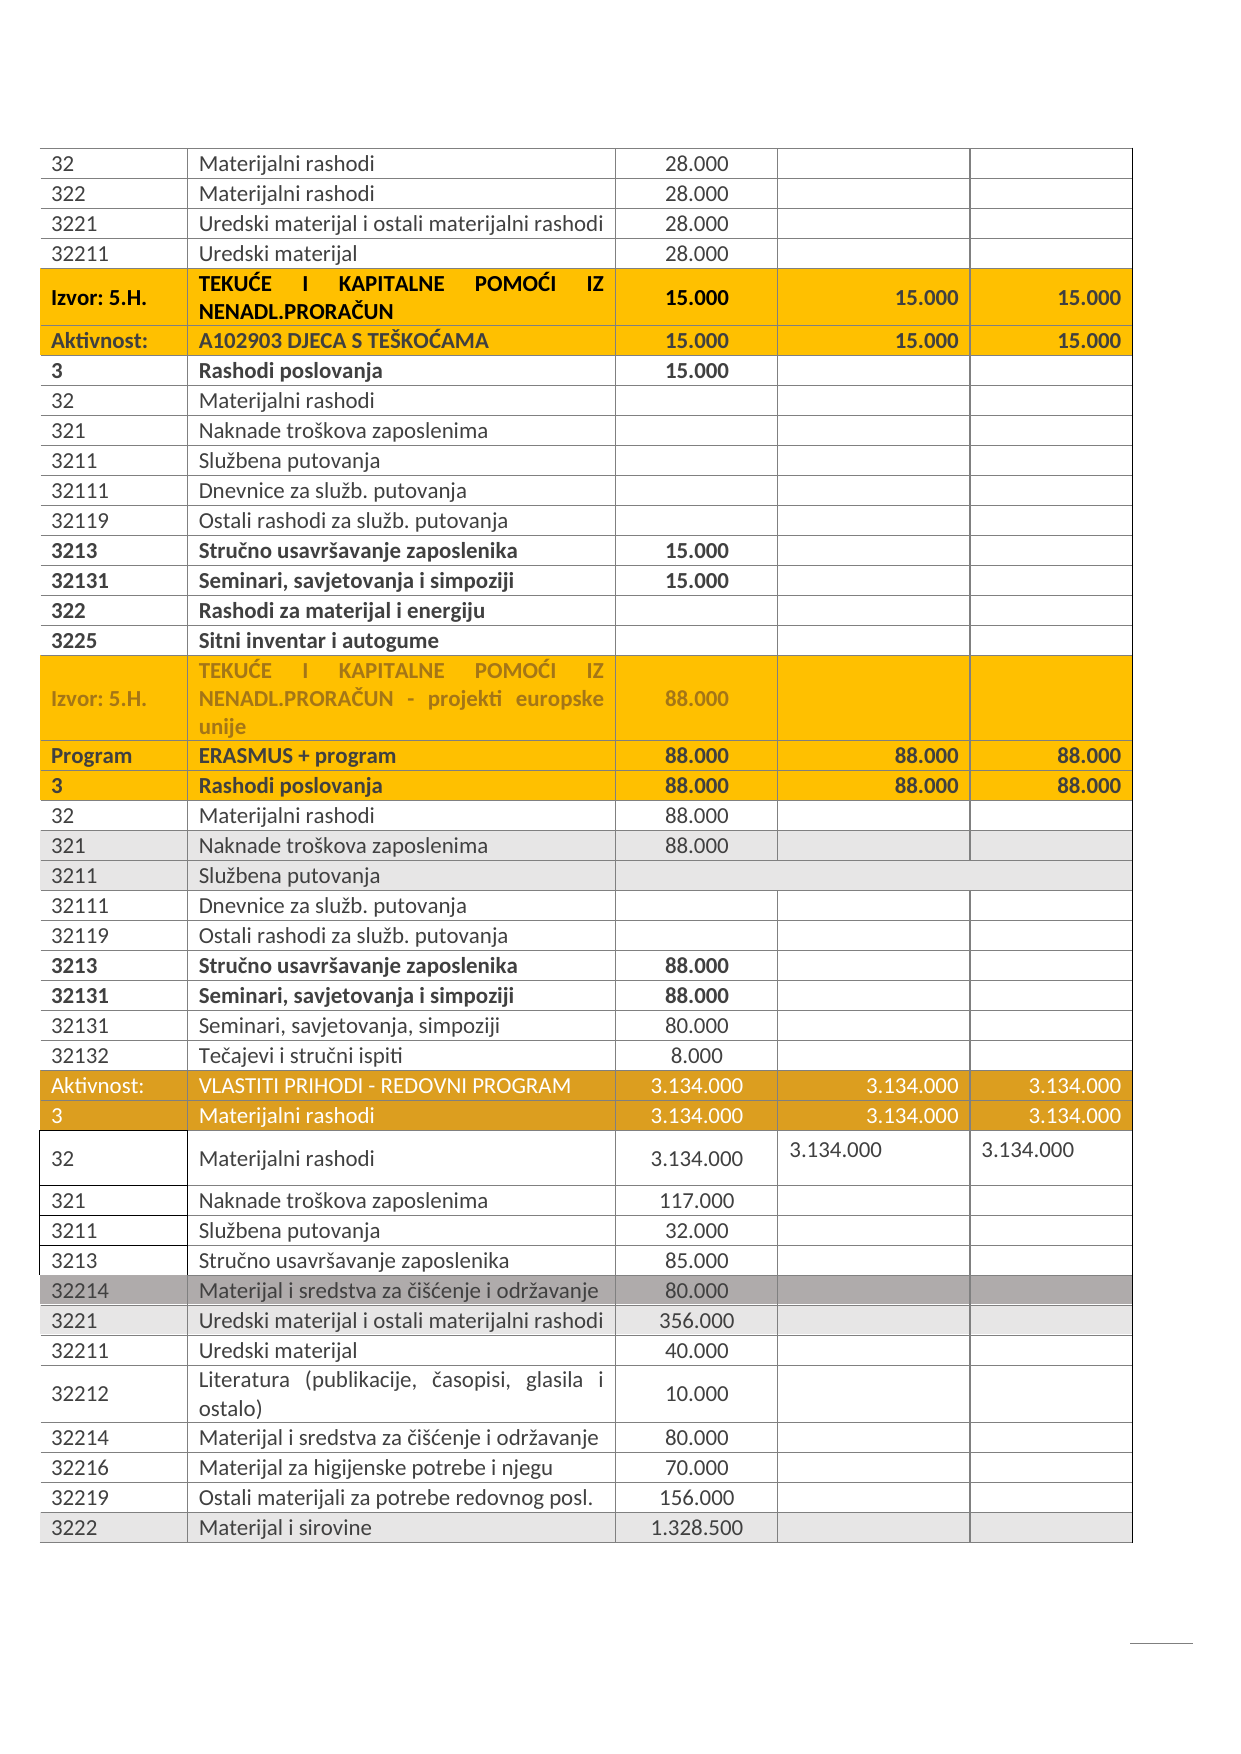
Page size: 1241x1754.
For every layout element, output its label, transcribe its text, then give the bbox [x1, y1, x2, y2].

table_cell 32 [40, 1131, 187, 1184]
table_cell [778, 801, 969, 830]
table_cell 32212 [40, 1366, 187, 1422]
table_cell 3 [40, 1101, 187, 1130]
table_cell Materijalni rashodi [188, 149, 615, 178]
table_cell [971, 1276, 1132, 1304]
table_cell 15.000 [616, 566, 777, 595]
table_cell [971, 596, 1132, 625]
table_cell 3.134.000 [616, 1131, 777, 1184]
table_cell 32214 [40, 1423, 187, 1452]
table_cell Materijalni rashodi [188, 801, 615, 830]
table_cell 28.000 [616, 149, 777, 178]
table_cell Službena putovanja [188, 446, 615, 475]
table_cell TEKUĆE I KAPITALNE POMOĆI IZ NENADL.PRORAČUN - projekti europske unije [188, 656, 615, 740]
table_cell Seminari, savjetovanja, simpoziji [188, 1011, 615, 1040]
table_cell 32 [40, 801, 187, 830]
table_cell [778, 1423, 969, 1452]
table_cell 32 [40, 386, 187, 415]
table_cell [971, 921, 1132, 950]
table_cell [778, 416, 969, 445]
table_cell 322 [40, 596, 187, 625]
table_cell Aktivnost: [40, 1071, 187, 1100]
table_cell [616, 891, 777, 920]
table_cell Dnevnice za služb. putovanja [188, 891, 615, 920]
table_cell [971, 981, 1132, 1010]
table_cell 356.000 [616, 1306, 777, 1334]
table_cell 3213 [40, 536, 187, 565]
table_cell Izvor: 5.H. [40, 656, 187, 740]
table_cell 32219 [40, 1483, 187, 1512]
table_cell 88.000 [616, 801, 777, 830]
table_cell 322 [40, 179, 187, 208]
table_cell 32 [40, 149, 187, 178]
table_cell [778, 831, 969, 860]
table_cell ERASMUS + program [188, 741, 615, 770]
table_cell [971, 1186, 1132, 1214]
table_cell Stručno usavršavanje zaposlenika [188, 951, 615, 980]
table_cell Naknade troškova zaposlenima [188, 1186, 615, 1214]
table_cell Dnevnice za služb. putovanja [188, 476, 615, 505]
table_cell Materijalni rashodi [188, 179, 615, 208]
table_cell 88.000 [616, 831, 777, 860]
table_cell Literatura (publikacije, časopisi, glasila i ostalo) [188, 1366, 615, 1422]
table_cell Ostali rashodi za služb. putovanja [188, 506, 615, 535]
table_cell VLASTITI PRIHODI - REDOVNI PROGRAM [188, 1071, 615, 1100]
table_cell [971, 831, 1132, 860]
table_cell 32132 [40, 1041, 187, 1070]
table_cell 32119 [40, 921, 187, 950]
table_cell [778, 179, 969, 208]
table_cell 3.134.000 [971, 1071, 1132, 1100]
table_cell [971, 239, 1132, 268]
table_cell 1.328.500 [616, 1513, 777, 1542]
table_cell 3222 [40, 1513, 187, 1542]
table_cell 15.000 [616, 269, 777, 325]
table_cell 3.134.000 [616, 1101, 777, 1130]
table_cell [971, 1453, 1132, 1482]
table_cell 32131 [40, 566, 187, 595]
table_cell [778, 1011, 969, 1040]
table_cell [971, 179, 1132, 208]
table_cell Tečajevi i stručni ispiti [188, 1041, 615, 1070]
table_cell Stručno usavršavanje zaposlenika [188, 536, 615, 565]
table_cell [778, 626, 969, 655]
table_cell [778, 209, 969, 238]
table_cell 32131 [40, 1011, 187, 1040]
table_cell Službena putovanja [188, 1216, 615, 1244]
table_cell 321 [40, 1186, 187, 1214]
table_cell [971, 1336, 1132, 1364]
table_cell Materijal i sredstva za čišćenje i održavanje [188, 1423, 615, 1452]
table_cell 32119 [40, 506, 187, 535]
table_cell Naknade troškova zaposlenima [188, 831, 615, 860]
table_cell 321 [40, 831, 187, 860]
table_cell Rashodi poslovanja [188, 356, 615, 385]
table_cell 3221 [40, 1306, 187, 1334]
table_cell 117.000 [616, 1186, 777, 1214]
table_cell [971, 386, 1132, 415]
table_cell Ostali rashodi za služb. putovanja [188, 921, 615, 950]
table_cell [971, 149, 1132, 178]
table_cell 40.000 [616, 1336, 777, 1364]
table_cell Stručno usavršavanje zaposlenika [188, 1246, 615, 1274]
table_cell 3.134.000 [778, 1101, 969, 1130]
table_cell [971, 446, 1132, 475]
table_cell 88.000 [616, 656, 777, 740]
table_cell [971, 891, 1132, 920]
table_cell [616, 596, 777, 625]
table_cell 3211 [40, 861, 187, 890]
table_cell [971, 1041, 1132, 1070]
table_cell Uredski materijal [188, 1336, 615, 1364]
table_cell [778, 1186, 969, 1214]
table_cell 15.000 [616, 356, 777, 385]
table_cell 28.000 [616, 209, 777, 238]
table_cell TEKUĆE I KAPITALNE POMOĆI IZ NENADL.PRORAČUN [188, 269, 615, 325]
table_cell 3 [40, 356, 187, 385]
table_cell [971, 951, 1132, 980]
table_cell 15.000 [778, 326, 969, 355]
table_cell 3.134.000 [778, 1071, 969, 1100]
table_cell [778, 656, 969, 740]
table_cell Ostali materijali za potrebe redovnog posl. [188, 1483, 615, 1512]
table_cell [616, 506, 777, 535]
table_cell [778, 1041, 969, 1070]
table_cell [778, 1483, 969, 1512]
table_cell 3211 [40, 1216, 187, 1244]
table_cell Izvor: 5.H. [40, 269, 187, 325]
table_cell Materijal i sredstva za čišćenje i održavanje [188, 1276, 615, 1304]
table_cell [616, 446, 777, 475]
table_cell Materijalni rashodi [188, 1131, 615, 1184]
table_cell 80.000 [616, 1276, 777, 1304]
table_cell [971, 209, 1132, 238]
table_cell [778, 1366, 969, 1422]
table_cell 3.134.000 [778, 1131, 969, 1184]
table_cell 88.000 [616, 951, 777, 980]
table_cell [971, 536, 1132, 565]
table_cell [971, 1306, 1132, 1334]
table_cell [778, 1336, 969, 1364]
table_cell 3225 [40, 626, 187, 655]
table_cell [778, 921, 969, 950]
table_cell [971, 1483, 1132, 1512]
table_cell 88.000 [616, 741, 777, 770]
table_cell [778, 861, 970, 890]
table_cell Materijalni rashodi [188, 1101, 615, 1130]
table_cell [971, 416, 1132, 445]
table_cell 3213 [40, 951, 187, 980]
table_cell 28.000 [616, 179, 777, 208]
table_cell 32.000 [616, 1216, 777, 1244]
table_cell 88.000 [971, 741, 1132, 770]
table_cell [616, 921, 777, 950]
table_cell 32214 [40, 1275, 187, 1304]
table_cell [778, 891, 969, 920]
table_cell [778, 1216, 969, 1244]
table_cell 3211 [40, 446, 187, 475]
table_cell Aktivnost: [40, 326, 187, 355]
table_cell 88.000 [616, 981, 777, 1010]
table_cell Uredski materijal i ostali materijalni rashodi [188, 1306, 615, 1334]
table_cell 3.134.000 [971, 1101, 1132, 1130]
table_cell [971, 1011, 1132, 1040]
table_cell [778, 1276, 969, 1304]
table_cell Uredski materijal [188, 239, 615, 268]
table_cell [778, 1513, 969, 1542]
table_cell 15.000 [616, 536, 777, 565]
table_cell [778, 1453, 969, 1482]
table_cell Službena putovanja [188, 861, 615, 890]
table_cell [616, 386, 777, 415]
table_cell 32211 [40, 1336, 187, 1364]
table_cell [778, 596, 969, 625]
table_cell [778, 476, 969, 505]
table_cell Seminari, savjetovanja i simpoziji [188, 981, 615, 1010]
table_cell 3 [40, 771, 187, 800]
table_cell [778, 386, 969, 415]
table_cell 15.000 [971, 269, 1132, 325]
table_cell Naknade troškova zaposlenima [188, 416, 615, 445]
table_cell 15.000 [778, 269, 969, 325]
table_cell [971, 566, 1132, 595]
table_cell 15.000 [971, 326, 1132, 355]
table_cell [971, 506, 1132, 535]
table_cell 32216 [40, 1453, 187, 1482]
table_cell 32211 [40, 239, 187, 268]
table_cell 88.000 [616, 771, 777, 800]
table_cell 3.134.000 [616, 1071, 777, 1100]
table_cell Materijal za higijenske potrebe i njegu [188, 1453, 615, 1482]
table_cell 32131 [40, 981, 187, 1010]
table_cell [778, 1306, 969, 1334]
table_cell 156.000 [616, 1483, 777, 1512]
table_cell Program [40, 741, 187, 770]
table_cell [778, 446, 969, 475]
table_cell [971, 1216, 1132, 1244]
table_cell Materijal i sirovine [188, 1513, 615, 1542]
table_cell 88.000 [778, 741, 969, 770]
table_cell 15.000 [616, 326, 777, 355]
table_cell [971, 356, 1132, 385]
table_cell Uredski materijal i ostali materijalni rashodi [188, 209, 615, 238]
table_cell Rashodi za materijal i energiju [188, 596, 615, 625]
table_cell 70.000 [616, 1453, 777, 1482]
table_cell [971, 1513, 1132, 1542]
table_cell 88.000 [778, 771, 969, 800]
table_cell [778, 1246, 969, 1274]
table_cell 85.000 [616, 1246, 777, 1274]
table_cell [971, 1423, 1132, 1452]
table_cell 80.000 [616, 1423, 777, 1452]
table_cell 321 [40, 416, 187, 445]
table_cell 80.000 [616, 1011, 777, 1040]
table_cell [971, 626, 1132, 655]
table_cell [616, 416, 777, 445]
table_cell 10.000 [616, 1366, 777, 1422]
table_cell [971, 1246, 1132, 1274]
table_cell [971, 656, 1132, 740]
table_cell 28.000 [616, 239, 777, 268]
table_cell Sitni inventar i autogume [188, 626, 615, 655]
table_cell [778, 149, 969, 178]
table_cell 32111 [40, 891, 187, 920]
table_cell [778, 506, 969, 535]
table_cell [616, 626, 777, 655]
table_cell [778, 951, 969, 980]
table_cell Seminari, savjetovanja i simpoziji [188, 566, 615, 595]
table_cell 8.000 [616, 1041, 777, 1070]
table_cell A102903 DJECA S TEŠKOĆAMA [188, 326, 615, 355]
table_cell 32111 [40, 476, 187, 505]
table_cell [971, 1366, 1132, 1422]
table_cell [778, 239, 969, 268]
table_cell 3221 [40, 209, 187, 238]
table_cell [616, 476, 777, 505]
table_cell [971, 476, 1132, 505]
table_cell Rashodi poslovanja [188, 771, 615, 800]
table_cell Materijalni rashodi [188, 386, 615, 415]
table_cell 88.000 [971, 771, 1132, 800]
table_cell [778, 356, 969, 385]
table_cell [778, 536, 969, 565]
table_cell [778, 566, 969, 595]
table_cell [778, 981, 969, 1010]
table_cell [616, 861, 778, 890]
table_cell [970, 861, 1132, 890]
table_cell [971, 801, 1132, 830]
table_cell 3213 [40, 1246, 187, 1274]
table_cell 3.134.000 [971, 1131, 1132, 1184]
